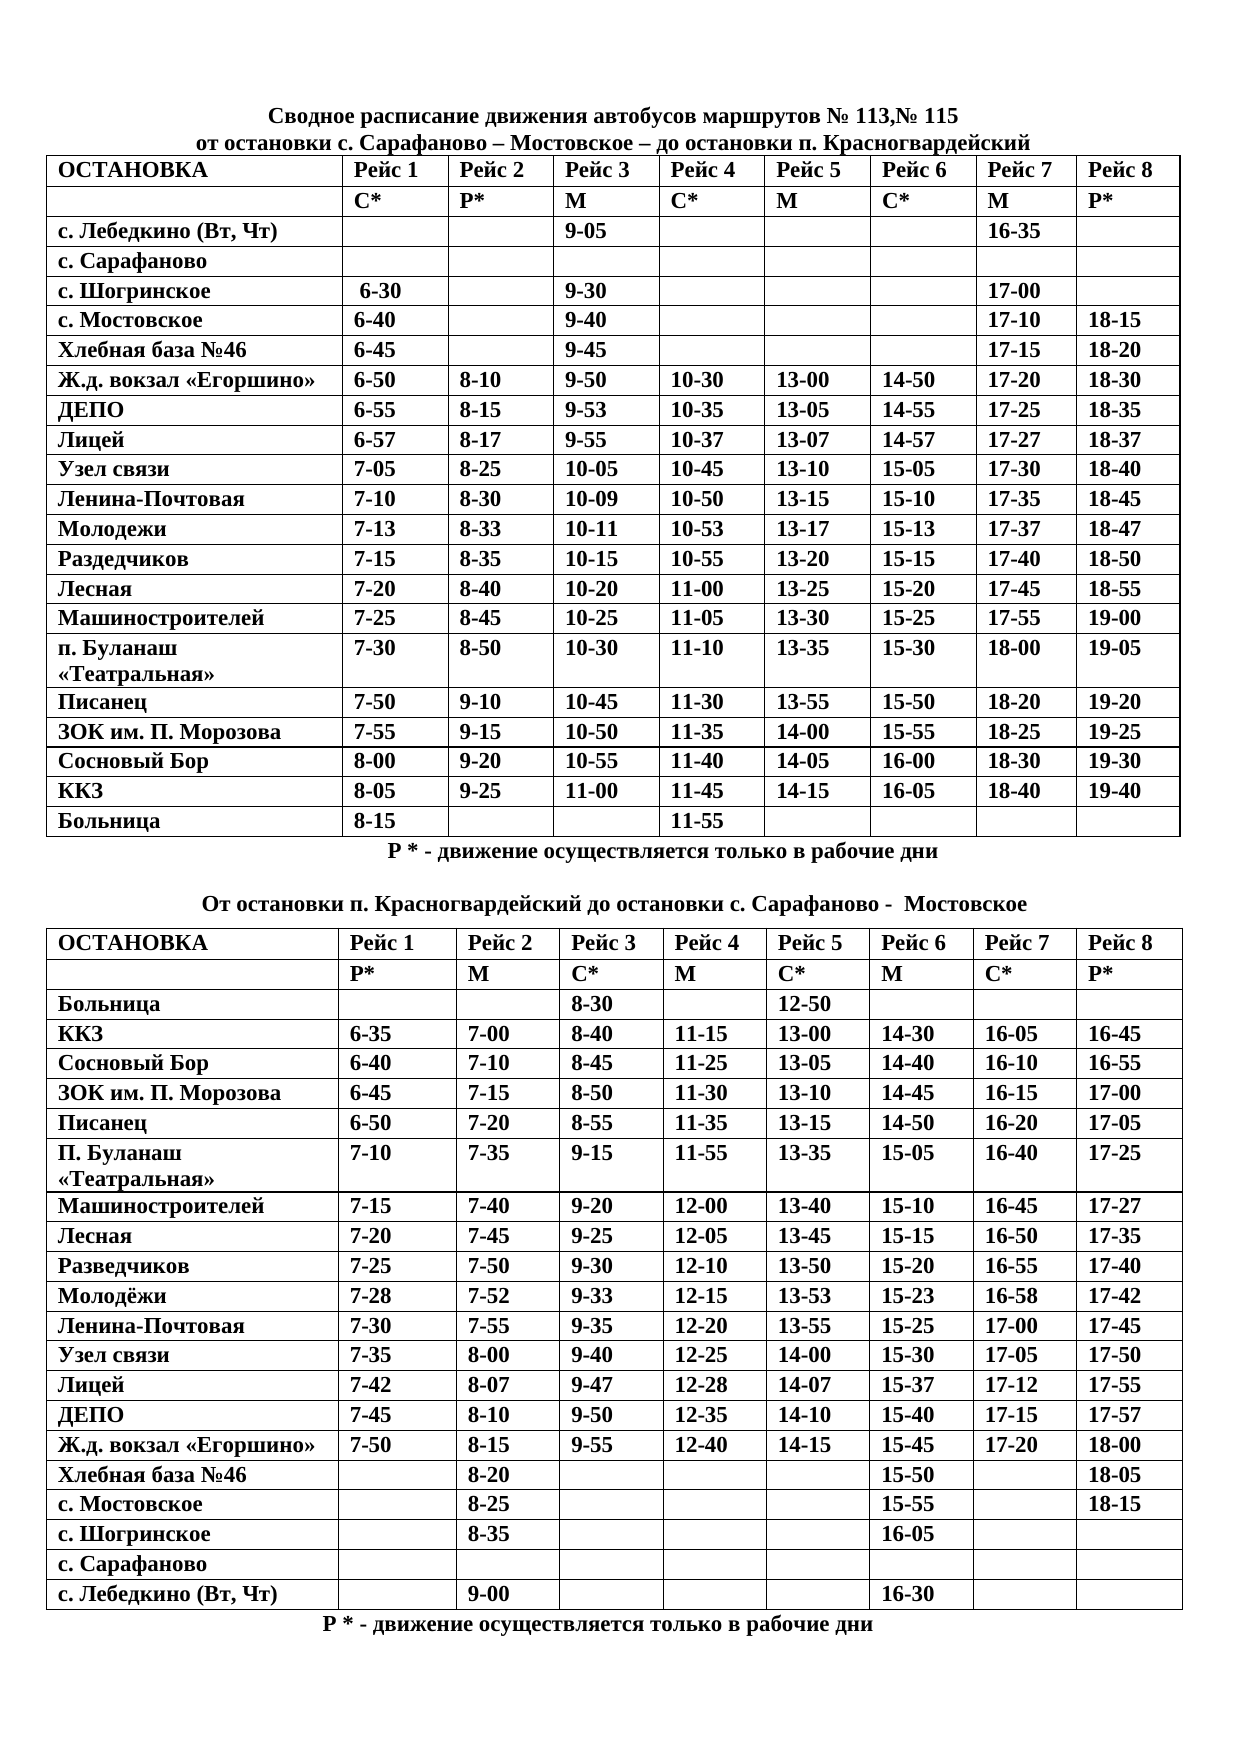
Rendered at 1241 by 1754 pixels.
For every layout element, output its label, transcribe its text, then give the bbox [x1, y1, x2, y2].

table_cell [765, 277, 870, 305]
table_cell Р * - движение осуществляется только в рабочие дни [46, 836, 1240, 889]
table_cell 17-05 [974, 1341, 1076, 1370]
table_cell 10-25 [554, 604, 659, 633]
table_cell [765, 247, 870, 276]
table_cell 7-30 [343, 634, 448, 687]
table_header Сводное расписание движения автобусов маршрутов № 113,№ 115 от остановки с. Сарафаново – Мостовское – до остановки п. Красногвардейский [46, 103, 1180, 155]
table_cell 13-05 [767, 1049, 869, 1078]
table_cell [1077, 277, 1179, 305]
table_cell 10-09 [554, 485, 659, 514]
table_cell 7-10 [457, 1049, 559, 1078]
table_cell 8-35 [457, 1520, 559, 1549]
table_cell Рейс 8 [1077, 929, 1182, 959]
table_cell [339, 1580, 456, 1608]
table_cell 16-50 [974, 1222, 1076, 1251]
table_cell [664, 1490, 766, 1519]
table_cell 14-55 [871, 396, 976, 424]
table_cell [449, 336, 553, 365]
table_cell 11-10 [660, 634, 764, 687]
table_cell 11-25 [664, 1049, 766, 1078]
table_cell 9-00 [457, 1580, 559, 1608]
table_cell 18-00 [1077, 1431, 1182, 1459]
table_cell 10-35 [660, 396, 764, 424]
table_cell 14-10 [767, 1401, 869, 1430]
table_cell 19-30 [1077, 748, 1179, 776]
table_cell Рейс 4 [660, 156, 764, 186]
table_cell 9-05 [554, 217, 659, 246]
table_cell Рейс 1 [343, 156, 448, 186]
table_cell 7-35 [457, 1139, 559, 1191]
table_cell 8-00 [457, 1341, 559, 1370]
table_cell 17-45 [1077, 1312, 1182, 1340]
table_cell 12-40 [664, 1431, 766, 1459]
table_cell 19-25 [1077, 718, 1179, 746]
table_cell [871, 217, 976, 246]
table_cell 18-40 [977, 777, 1076, 806]
table_cell Ж.д. вокзал «Егоршино» [47, 1431, 338, 1459]
table_cell [765, 217, 870, 246]
table_cell п. Буланаш «Театральная» [47, 634, 342, 687]
table_cell 10-45 [554, 688, 659, 717]
table_cell 8-15 [457, 1431, 559, 1459]
table_cell 11-15 [664, 1020, 766, 1048]
table_cell [765, 306, 870, 335]
table_cell С* [343, 187, 448, 216]
table_cell 9-20 [560, 1193, 663, 1221]
table_cell 7-15 [343, 545, 448, 573]
table_cell 9-35 [560, 1312, 663, 1340]
table_cell М [457, 960, 559, 989]
table_cell 8-30 [560, 990, 663, 1018]
table_cell 6-50 [343, 366, 448, 395]
table_cell 8-35 [449, 545, 553, 573]
table_cell с. Мостовское [47, 1490, 338, 1519]
table_cell [660, 306, 764, 335]
table_cell 15-25 [871, 604, 976, 633]
table_cell Рейс 3 [554, 156, 659, 186]
table_cell Рейс 2 [457, 929, 559, 959]
table_cell ККЗ [47, 777, 342, 806]
table_cell 17-15 [977, 336, 1076, 365]
table_cell 8-40 [449, 575, 553, 603]
table_cell 18-20 [1077, 336, 1179, 365]
table_cell 8-40 [560, 1020, 663, 1048]
table_cell Рейс 7 [974, 929, 1076, 959]
table_cell 6-30 [343, 277, 448, 305]
table_cell 16-00 [871, 748, 976, 776]
table_cell 8-07 [457, 1371, 559, 1400]
table_cell От остановки п. Красногвардейский до остановки с. Сарафаново - Мостовское [46, 890, 1183, 928]
table_cell Ленина-Почтовая [47, 1312, 338, 1340]
table_cell 10-05 [554, 455, 659, 484]
table_cell 9-15 [449, 718, 553, 746]
table_cell [449, 807, 553, 836]
table_cell [765, 807, 870, 836]
table_cell 12-20 [664, 1312, 766, 1340]
table_cell 6-40 [339, 1049, 456, 1078]
table_cell 17-35 [1077, 1222, 1182, 1251]
table_cell С* [660, 187, 764, 216]
table_cell Рейс 3 [560, 929, 663, 959]
table_cell Писанец [47, 688, 342, 717]
table_cell 17-20 [974, 1431, 1076, 1459]
table_cell 17-30 [977, 455, 1076, 484]
table_cell [660, 277, 764, 305]
table_cell [343, 247, 448, 276]
table_cell 13-45 [767, 1222, 869, 1251]
table_cell 6-45 [339, 1079, 456, 1108]
table_cell [457, 990, 559, 1018]
table_cell Узел связи [47, 455, 342, 484]
table_cell 11-00 [660, 575, 764, 603]
table_cell 8-45 [560, 1049, 663, 1078]
table_cell 18-30 [977, 748, 1076, 776]
table_cell 9-45 [554, 336, 659, 365]
table_cell ОСТАНОВКА [47, 156, 342, 186]
table_cell 7-05 [343, 455, 448, 484]
table_cell 18-45 [1077, 485, 1179, 514]
table_cell 13-05 [765, 396, 870, 424]
table_cell М [765, 187, 870, 216]
table_cell [664, 1461, 766, 1489]
table_cell 13-15 [767, 1109, 869, 1138]
table_cell [449, 217, 553, 246]
table_cell 8-15 [343, 807, 448, 836]
table_cell 9-25 [560, 1222, 663, 1251]
table_cell [1077, 807, 1179, 836]
table_cell 10-30 [554, 634, 659, 687]
table_cell 19-05 [1077, 634, 1179, 687]
table_cell 11-35 [664, 1109, 766, 1138]
table_cell С* [560, 960, 663, 989]
table_cell 11-05 [660, 604, 764, 633]
table_cell [871, 807, 976, 836]
table_cell 7-45 [339, 1401, 456, 1430]
table_cell 13-53 [767, 1282, 869, 1311]
table_cell 10-15 [554, 545, 659, 573]
table_cell [339, 1550, 456, 1579]
table_cell [977, 807, 1076, 836]
table_cell 17-27 [977, 426, 1076, 454]
table_cell 9-53 [554, 396, 659, 424]
table_cell 15-05 [871, 455, 976, 484]
table_cell 18-40 [1077, 455, 1179, 484]
table_cell 11-40 [660, 748, 764, 776]
table_cell 19-20 [1077, 688, 1179, 717]
table_cell с. Шогринское [47, 277, 342, 305]
table_cell 15-37 [870, 1371, 973, 1400]
table_cell М [554, 187, 659, 216]
table_cell 15-20 [871, 575, 976, 603]
table_cell Раздедчиков [47, 545, 342, 573]
table_cell 10-45 [660, 455, 764, 484]
table_cell 12-50 [767, 990, 869, 1018]
table_cell [974, 1520, 1076, 1549]
table_cell [560, 1580, 663, 1608]
table_cell Р* [1077, 187, 1179, 216]
table_cell [870, 1550, 973, 1579]
table_cell 7-45 [457, 1222, 559, 1251]
table_cell 14-05 [765, 748, 870, 776]
table_cell [449, 277, 553, 305]
table_cell 7-15 [457, 1079, 559, 1108]
table_cell ОСТАНОВКА [47, 929, 338, 959]
table_cell Ж.д. вокзал «Егоршино» [47, 366, 342, 395]
table_cell 8-10 [449, 366, 553, 395]
table_cell 17-20 [977, 366, 1076, 395]
table_cell 8-25 [457, 1490, 559, 1519]
table_cell [664, 1550, 766, 1579]
table_cell 13-20 [765, 545, 870, 573]
table_cell 17-00 [974, 1312, 1076, 1340]
table_cell 7-35 [339, 1341, 456, 1370]
table_cell 14-40 [870, 1049, 973, 1078]
table_cell 14-50 [870, 1109, 973, 1138]
table_cell ДЕПО [47, 396, 342, 424]
table_cell ЗОК им. П. Морозова [47, 1079, 338, 1108]
table_cell 18-50 [1077, 545, 1179, 573]
table_cell 18-15 [1077, 1490, 1182, 1519]
table_cell 13-07 [765, 426, 870, 454]
table_cell 7-55 [343, 718, 448, 746]
table_cell 6-50 [339, 1109, 456, 1138]
table_cell 17-55 [1077, 1371, 1182, 1400]
table_cell 8-30 [449, 485, 553, 514]
table_cell [664, 1580, 766, 1608]
table_cell 18-00 [977, 634, 1076, 687]
table_cell 9-55 [560, 1431, 663, 1459]
table_cell 7-00 [457, 1020, 559, 1048]
table_cell Рейс 5 [765, 156, 870, 186]
table_cell 7-13 [343, 515, 448, 544]
table_cell с. Сарафаново [47, 247, 342, 276]
table_cell 18-37 [1077, 426, 1179, 454]
table_cell Машиностроителей [47, 604, 342, 633]
table_cell 8-10 [457, 1401, 559, 1430]
table_cell 15-30 [870, 1341, 973, 1370]
table_cell Рейс 6 [870, 929, 973, 959]
table_cell 7-28 [339, 1282, 456, 1311]
table_cell 10-37 [660, 426, 764, 454]
table_cell 8-55 [560, 1109, 663, 1138]
table_cell С* [871, 187, 976, 216]
table_cell 7-10 [343, 485, 448, 514]
table_cell [449, 247, 553, 276]
table_cell 7-50 [343, 688, 448, 717]
table_cell [660, 217, 764, 246]
table_cell [871, 277, 976, 305]
table_cell 18-30 [1077, 366, 1179, 395]
table_cell 10-53 [660, 515, 764, 544]
table_cell Ленина-Почтовая [47, 485, 342, 514]
table_cell 14-00 [765, 718, 870, 746]
table_cell 8-20 [457, 1461, 559, 1489]
table_cell Рейс 8 [1077, 156, 1179, 186]
table_cell 12-35 [664, 1401, 766, 1430]
table_cell [977, 247, 1076, 276]
table_cell Р* [339, 960, 456, 989]
table_cell 10-20 [554, 575, 659, 603]
table_cell 17-25 [977, 396, 1076, 424]
table_cell [457, 1550, 559, 1579]
table_cell 8-17 [449, 426, 553, 454]
table_cell 8-00 [343, 748, 448, 776]
table_cell с. Сарафаново [47, 1550, 338, 1579]
table_cell Разведчиков [47, 1252, 338, 1281]
table_cell 17-40 [977, 545, 1076, 573]
table_cell Р* [449, 187, 553, 216]
table_cell [1077, 1580, 1182, 1608]
table_cell [1077, 217, 1179, 246]
table_cell Лицей [47, 1371, 338, 1400]
table_cell 18-25 [977, 718, 1076, 746]
table_cell 15-50 [870, 1461, 973, 1489]
table_cell [339, 1461, 456, 1489]
table_cell [974, 990, 1076, 1018]
table_cell 8-25 [449, 455, 553, 484]
table_cell 16-10 [974, 1049, 1076, 1078]
table_cell 13-15 [765, 485, 870, 514]
table_cell [871, 336, 976, 365]
table_cell 15-15 [870, 1222, 973, 1251]
table_cell с. Мостовское [47, 306, 342, 335]
table_cell [767, 1520, 869, 1549]
table_cell 16-05 [871, 777, 976, 806]
table_cell М [977, 187, 1076, 216]
table_cell 10-30 [660, 366, 764, 395]
table_cell 7-20 [343, 575, 448, 603]
table_cell 16-58 [974, 1282, 1076, 1311]
table_cell 13-17 [765, 515, 870, 544]
table_cell 16-55 [974, 1252, 1076, 1281]
table_cell [560, 1550, 663, 1579]
table_cell 13-25 [765, 575, 870, 603]
table_cell [339, 1490, 456, 1519]
table_cell Хлебная база №46 [47, 1461, 338, 1489]
table_cell 16-55 [1077, 1049, 1182, 1078]
table_cell [1077, 1520, 1182, 1549]
table_cell Лицей [47, 426, 342, 454]
table_cell [1077, 1550, 1182, 1579]
table_cell 6-55 [343, 396, 448, 424]
table_cell 14-30 [870, 1020, 973, 1048]
table_cell Рейс 6 [871, 156, 976, 186]
table_cell Рейс 1 [339, 929, 456, 959]
table_cell 15-05 [870, 1139, 973, 1191]
table_cell 17-42 [1077, 1282, 1182, 1311]
table_cell 15-10 [870, 1193, 973, 1221]
table_cell [343, 217, 448, 246]
table_cell 9-50 [560, 1401, 663, 1430]
table_cell [870, 990, 973, 1018]
table_cell [660, 336, 764, 365]
table_cell 7-25 [343, 604, 448, 633]
table_cell [554, 247, 659, 276]
table_cell 16-15 [974, 1079, 1076, 1108]
table_cell 7-25 [339, 1252, 456, 1281]
table_cell 15-20 [870, 1252, 973, 1281]
table_cell [560, 1461, 663, 1489]
table_cell 15-55 [870, 1490, 973, 1519]
table_cell 6-40 [343, 306, 448, 335]
table_cell 8-45 [449, 604, 553, 633]
table_cell [1077, 247, 1179, 276]
table_cell 13-30 [765, 604, 870, 633]
table_cell Молодежи [47, 515, 342, 544]
table_cell 8-15 [449, 396, 553, 424]
table_cell 17-45 [977, 575, 1076, 603]
table_cell 9-30 [560, 1252, 663, 1281]
table_cell 9-33 [560, 1282, 663, 1311]
table_cell 12-00 [664, 1193, 766, 1221]
table_cell 7-15 [339, 1193, 456, 1221]
table_cell Узел связи [47, 1341, 338, 1370]
table_cell 7-20 [339, 1222, 456, 1251]
table_cell Рейс 5 [767, 929, 869, 959]
table_cell [871, 247, 976, 276]
table_cell 11-30 [660, 688, 764, 717]
table_cell 6-35 [339, 1020, 456, 1048]
table_cell 13-10 [767, 1079, 869, 1108]
table_cell 16-30 [870, 1580, 973, 1608]
table_cell 18-20 [977, 688, 1076, 717]
table_cell Рейс 2 [449, 156, 553, 186]
table_cell 13-35 [765, 634, 870, 687]
table_cell 10-55 [660, 545, 764, 573]
table_cell Сосновый Бор [47, 1049, 338, 1078]
table_cell 17-40 [1077, 1252, 1182, 1281]
table_cell [47, 187, 342, 216]
table_cell [47, 960, 338, 989]
table_cell 11-55 [664, 1139, 766, 1191]
table_cell 17-00 [1077, 1079, 1182, 1108]
table_cell 13-00 [767, 1020, 869, 1048]
table_cell 17-25 [1077, 1139, 1182, 1191]
table_cell 12-05 [664, 1222, 766, 1251]
table_cell 15-30 [871, 634, 976, 687]
table_cell 16-45 [1077, 1020, 1182, 1048]
table_cell 14-50 [871, 366, 976, 395]
table_cell [767, 1580, 869, 1608]
table_cell [664, 990, 766, 1018]
table_cell М [664, 960, 766, 989]
table_cell 11-35 [660, 718, 764, 746]
table_cell [449, 306, 553, 335]
table_cell Писанец [47, 1109, 338, 1138]
table_cell 9-25 [449, 777, 553, 806]
table_cell 16-40 [974, 1139, 1076, 1191]
table_cell 14-00 [767, 1341, 869, 1370]
table_cell 9-10 [449, 688, 553, 717]
table_cell 18-55 [1077, 575, 1179, 603]
table_cell 9-40 [554, 306, 659, 335]
table_cell 7-50 [457, 1252, 559, 1281]
table_cell 7-42 [339, 1371, 456, 1400]
table_cell П. Буланаш «Театральная» [47, 1139, 338, 1191]
table_cell Р* [1077, 960, 1182, 989]
table_cell [560, 1490, 663, 1519]
table_cell 15-23 [870, 1282, 973, 1311]
table_cell 14-57 [871, 426, 976, 454]
table_cell [560, 1520, 663, 1549]
table_cell 9-40 [560, 1341, 663, 1370]
table_cell 16-20 [974, 1109, 1076, 1138]
table_cell 11-55 [660, 807, 764, 836]
table_cell Лесная [47, 1222, 338, 1251]
table_cell 16-05 [974, 1020, 1076, 1048]
table_cell 18-47 [1077, 515, 1179, 544]
table_cell 13-10 [765, 455, 870, 484]
table_cell 17-15 [974, 1401, 1076, 1430]
table_cell 13-55 [767, 1312, 869, 1340]
table_cell 9-47 [560, 1371, 663, 1400]
table_cell Хлебная база №46 [47, 336, 342, 365]
table_cell 7-20 [457, 1109, 559, 1138]
table_cell 7-40 [457, 1193, 559, 1221]
table_cell 6-57 [343, 426, 448, 454]
table_cell 15-45 [870, 1431, 973, 1459]
table_cell 13-00 [765, 366, 870, 395]
table_cell 18-05 [1077, 1461, 1182, 1489]
table_cell [767, 1461, 869, 1489]
table_cell ДЕПО [47, 1401, 338, 1430]
table_cell 7-55 [457, 1312, 559, 1340]
table_cell [1077, 990, 1182, 1018]
table_cell 8-50 [560, 1079, 663, 1108]
table_cell 19-40 [1077, 777, 1179, 806]
table_cell 15-15 [871, 545, 976, 573]
table_cell 17-05 [1077, 1109, 1182, 1138]
table_cell 8-33 [449, 515, 553, 544]
table_cell ККЗ [47, 1020, 338, 1048]
table_cell 12-15 [664, 1282, 766, 1311]
table_cell [660, 247, 764, 276]
table_cell 16-45 [974, 1193, 1076, 1221]
table_cell 8-05 [343, 777, 448, 806]
table_cell ЗОК им. П. Морозова [47, 718, 342, 746]
table_cell 10-55 [554, 748, 659, 776]
table_cell Сосновый Бор [47, 748, 342, 776]
table_cell 10-11 [554, 515, 659, 544]
table_cell 13-55 [765, 688, 870, 717]
table_cell М [870, 960, 973, 989]
table_cell 9-55 [554, 426, 659, 454]
table_cell [765, 336, 870, 365]
table_cell Больница [47, 807, 342, 836]
table_cell 8-50 [449, 634, 553, 687]
table_cell 17-10 [977, 306, 1076, 335]
table_cell 15-25 [870, 1312, 973, 1340]
table_cell 11-00 [554, 777, 659, 806]
table_cell 9-15 [560, 1139, 663, 1191]
table_cell [339, 1520, 456, 1549]
table_cell 17-37 [977, 515, 1076, 544]
table_cell 13-50 [767, 1252, 869, 1281]
table_cell Молодёжи [47, 1282, 338, 1311]
table_cell 10-50 [660, 485, 764, 514]
table_cell [974, 1580, 1076, 1608]
table_cell 6-45 [343, 336, 448, 365]
table_cell 12-28 [664, 1371, 766, 1400]
table_cell 17-12 [974, 1371, 1076, 1400]
table_cell 7-52 [457, 1282, 559, 1311]
table_cell с. Шогринское [47, 1520, 338, 1549]
table_cell 16-35 [977, 217, 1076, 246]
table_cell [974, 1461, 1076, 1489]
table_cell 14-45 [870, 1079, 973, 1108]
table_cell 10-50 [554, 718, 659, 746]
table_cell 13-40 [767, 1193, 869, 1221]
table_cell с. Лебедкино (Вт, Чт) [47, 217, 342, 246]
table_cell 18-35 [1077, 396, 1179, 424]
table_cell 14-15 [765, 777, 870, 806]
table_cell 7-10 [339, 1139, 456, 1191]
table_cell 9-30 [554, 277, 659, 305]
table_cell Больница [47, 990, 338, 1018]
table_cell 13-35 [767, 1139, 869, 1191]
table_cell 17-57 [1077, 1401, 1182, 1430]
table_cell Лесная [47, 575, 342, 603]
table_cell С* [767, 960, 869, 989]
table_cell 11-30 [664, 1079, 766, 1108]
table_cell [554, 807, 659, 836]
table_cell 11-45 [660, 777, 764, 806]
table_cell 17-27 [1077, 1193, 1182, 1221]
table_cell С* [974, 960, 1076, 989]
table_cell 17-00 [977, 277, 1076, 305]
table_cell 7-50 [339, 1431, 456, 1459]
table_cell Рейс 4 [664, 929, 766, 959]
table_cell 16-05 [870, 1520, 973, 1549]
table_cell 14-07 [767, 1371, 869, 1400]
text Р * - движение осуществляется только в рабочие дни [44, 1609, 1152, 1636]
table_cell [339, 990, 456, 1018]
table_cell 7-30 [339, 1312, 456, 1340]
table_cell [664, 1520, 766, 1549]
table_cell Машиностроителей [47, 1193, 338, 1221]
table_cell 17-35 [977, 485, 1076, 514]
table_cell 15-13 [871, 515, 976, 544]
table_cell 12-10 [664, 1252, 766, 1281]
table_cell [974, 1550, 1076, 1579]
table_cell 15-50 [871, 688, 976, 717]
table_cell 9-50 [554, 366, 659, 395]
table_cell [767, 1490, 869, 1519]
table_cell 14-15 [767, 1431, 869, 1459]
table_cell 15-10 [871, 485, 976, 514]
table_cell [767, 1550, 869, 1579]
table_cell [974, 1490, 1076, 1519]
table_cell 17-50 [1077, 1341, 1182, 1370]
table_cell Рейс 7 [977, 156, 1076, 186]
table_cell [871, 306, 976, 335]
table_cell 9-20 [449, 748, 553, 776]
table_cell 15-40 [870, 1401, 973, 1430]
table_cell 15-55 [871, 718, 976, 746]
table_cell с. Лебедкино (Вт, Чт) [47, 1580, 338, 1608]
table_cell 12-25 [664, 1341, 766, 1370]
table_cell 18-15 [1077, 306, 1179, 335]
table_cell 19-00 [1077, 604, 1179, 633]
table_cell 17-55 [977, 604, 1076, 633]
